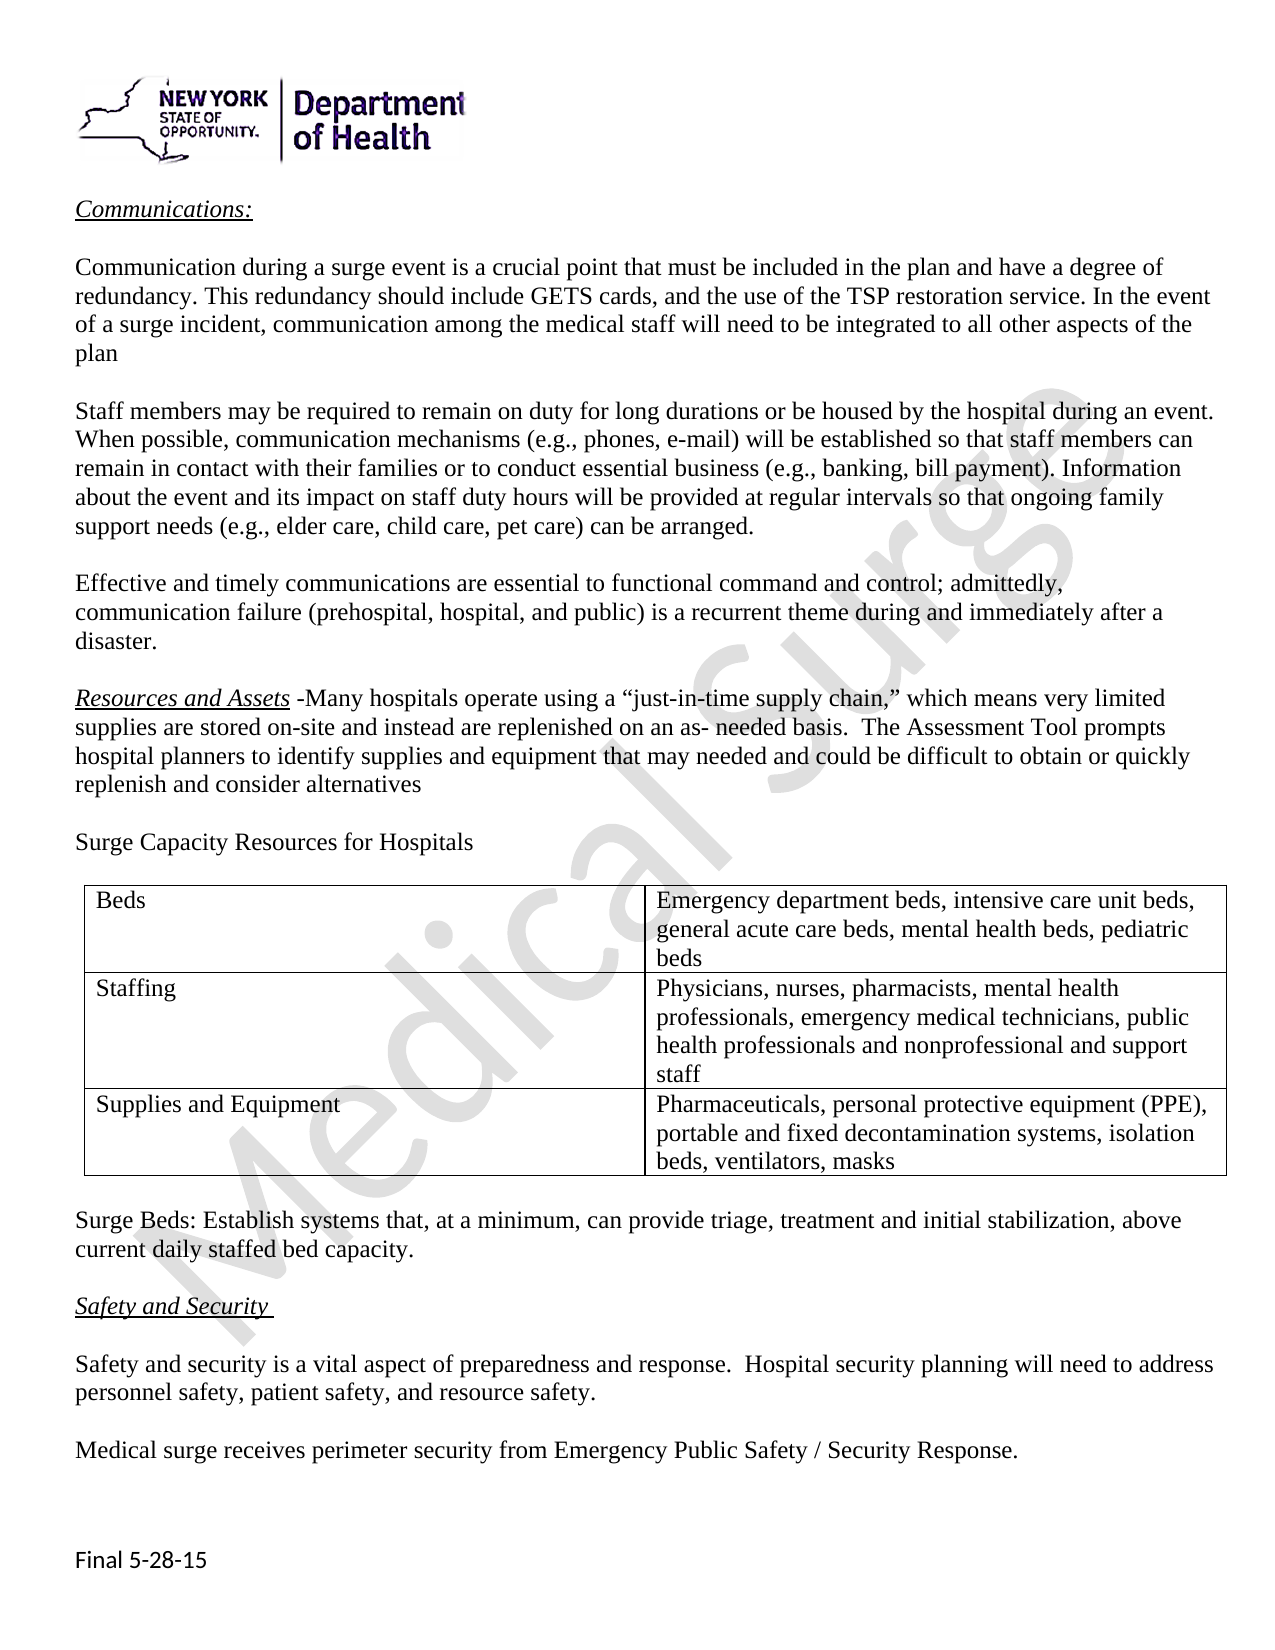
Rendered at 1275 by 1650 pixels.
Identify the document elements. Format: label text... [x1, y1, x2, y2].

table_cell Supplies and Equipment [85, 1089, 644, 1175]
text Surge Capacity Resources for Hospitals [75, 827, 1215, 856]
table_cell Pharmaceuticals, personal protective equipment (PPE), portable and fixed decontamination systems, isolation beds, ventilators, masks [646, 1089, 1226, 1175]
text Medical surge receives perimeter security from Emergency Public Safety / Security Response. [75, 1435, 1215, 1464]
picture [75, 75, 468, 166]
text Resources and Assets -Many hospitals operate using a “just-in-time supply chain,” which means very limited supplies are stored on-site and instead are replenished on an as- needed basis. The Assessment Tool prompts hospital planners to identify supplies and equipment that may needed and could be difficult to obtain or quickly replenish and consider alternatives [75, 683, 1215, 798]
text Staff members may be required to remain on duty for long durations or be housed by the hospital during an event. When possible, communication mechanisms (e.g., phones, e-mail) will be established so that staff members can remain in contact with their families or to conduct essential business (e.g., banking, bill payment). Information about the event and its impact on staff duty hours will be provided at regular intervals so that ongoing family support needs (e.g., elder care, child care, pet care) can be arranged. [75, 396, 1215, 539]
text Communications: [75, 194, 1215, 223]
text Surge Beds: Establish systems that, at a minimum, can provide triage, treatment and initial stabilization, above current daily staffed bed capacity. [75, 1205, 1215, 1262]
text Safety and security is a vital aspect of preparedness and response. Hospital security planning will need to address personnel safety, patient safety, and resource safety. [75, 1349, 1215, 1406]
table_cell Staffing [85, 973, 644, 1088]
text Effective and timely communications are essential to functional command and control; admittedly, communication failure (prehospital, hospital, and public) is a recurrent theme during and immediately after a disaster. [75, 568, 1215, 654]
table_cell Physicians, nurses, pharmacists, mental health professionals, emergency medical technicians, public health professionals and nonprofessional and support staff [646, 973, 1226, 1088]
table_header Emergency department beds, intensive care unit beds, general acute care beds, mental health beds, pediatric beds [646, 886, 1226, 972]
text Communication during a surge event is a crucial point that must be included in the plan and have a degree of redundancy. This redundancy should include GETS cards, and the use of the TSP restoration service. In the event of a surge incident, communication among the medical staff will need to be integrated to all other aspects of the plan [75, 252, 1215, 367]
table_header Beds [85, 886, 644, 972]
text Safety and Security [75, 1291, 1215, 1320]
